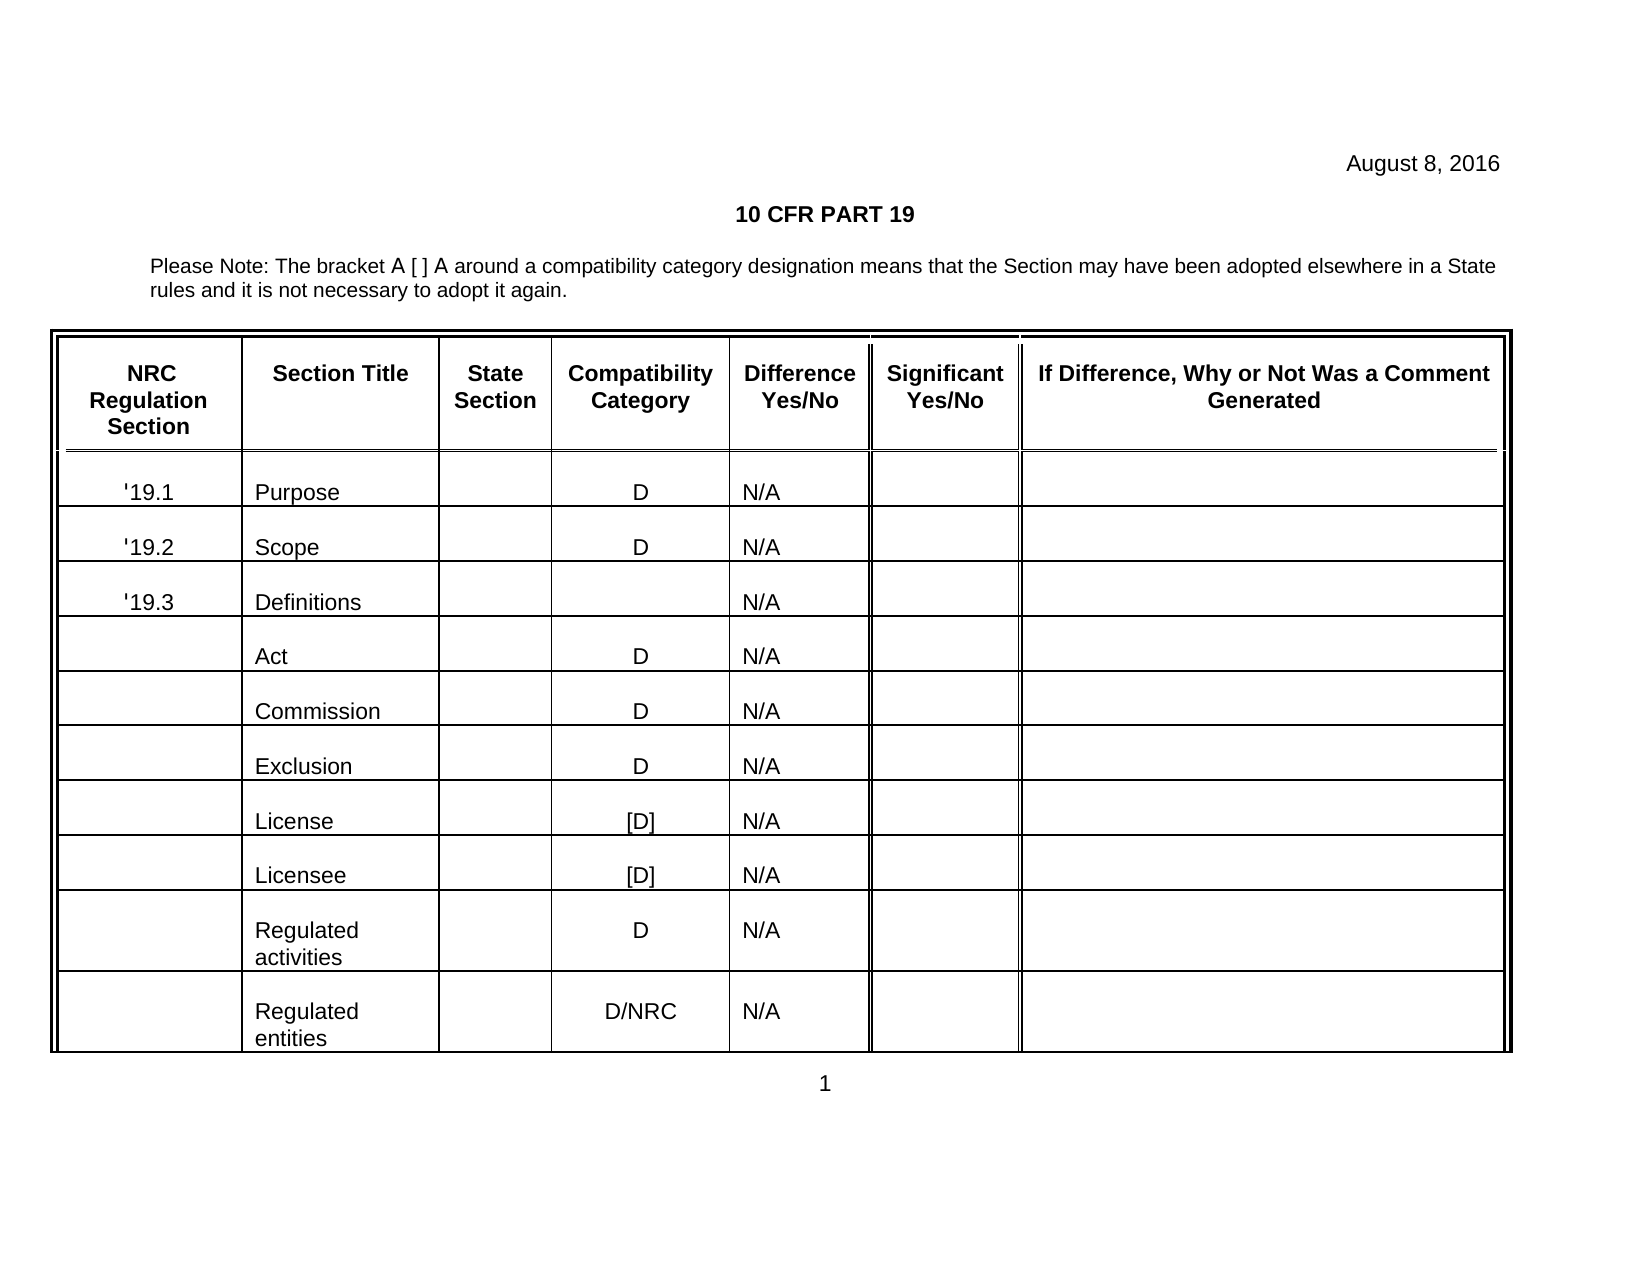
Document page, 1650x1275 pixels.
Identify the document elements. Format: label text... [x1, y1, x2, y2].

table_cell [873, 452, 1018, 505]
table_cell [440, 781, 551, 834]
table_cell [873, 781, 1018, 834]
table_cell [440, 726, 551, 779]
table_cell [59, 972, 241, 1051]
table_cell [59, 726, 241, 779]
table_cell 19.1 [55, 449, 241, 505]
table_cell Regulated activities [243, 891, 438, 970]
table_cell D [552, 891, 729, 970]
table_cell D/NRC [552, 972, 729, 1051]
table_cell [D] [552, 781, 729, 834]
table_cell D [552, 507, 729, 560]
table_cell Scope [243, 507, 438, 560]
text Please Note: The bracket [ ] around a compatibility category designation means that the Section may have been adopted elsewhere in a State rules and it is not necessary to adopt it again. [150, 254, 1500, 302]
table_cell [1023, 726, 1503, 779]
table_cell [59, 781, 241, 834]
table_cell Licensee [243, 836, 438, 889]
table_cell [873, 507, 1018, 560]
table_cell Purpose [243, 452, 438, 505]
table_header Section Title [243, 338, 438, 449]
table_cell N/A [730, 726, 868, 779]
table_header Compatibility Category [552, 338, 729, 449]
table_cell Regulated entities [243, 972, 438, 1051]
table_header Significant Yes/No [870, 332, 1020, 449]
table_cell [440, 562, 551, 615]
table_cell D [552, 726, 729, 779]
table_header Difference Yes/No [730, 338, 870, 449]
table_cell N/A [730, 452, 868, 505]
table_cell [873, 972, 1018, 1051]
table_cell 19.2 [59, 507, 241, 560]
table_cell [440, 972, 551, 1051]
table_cell 19.3 [59, 562, 241, 615]
table_cell [440, 507, 551, 560]
table_cell [1023, 836, 1503, 889]
table_cell [873, 562, 1018, 615]
table_header State Section [440, 338, 551, 449]
table_cell [873, 617, 1018, 669]
table_cell [1020, 449, 1508, 505]
table_cell D [552, 672, 729, 724]
table_cell Commission [243, 672, 438, 724]
table_cell N/A [730, 781, 868, 834]
table_cell [1023, 507, 1503, 560]
table_cell [440, 891, 551, 970]
table_cell N/A [730, 672, 868, 724]
table_cell [1023, 891, 1503, 970]
table_cell [873, 672, 1018, 724]
table_cell [1023, 972, 1503, 1051]
table_cell D [552, 452, 729, 505]
table_cell N/A [730, 507, 868, 560]
table_cell [59, 617, 241, 669]
table_header NRC Regulation Section [55, 332, 242, 449]
table_cell [1023, 562, 1503, 615]
table_cell [440, 672, 551, 724]
table_cell Act [243, 617, 438, 669]
table_cell [D] [552, 836, 729, 889]
text 10 CFR PART 19 [150, 201, 1500, 228]
table_cell [59, 836, 241, 889]
table_cell D [552, 617, 729, 669]
table_cell N/A [730, 617, 868, 669]
table_cell [552, 562, 729, 615]
table_cell Exclusion [243, 726, 438, 779]
table_cell [873, 726, 1018, 779]
table_cell [440, 452, 551, 505]
table_cell [1023, 672, 1503, 724]
table_cell [440, 836, 551, 889]
table_cell [873, 891, 1018, 970]
table_cell [59, 672, 241, 724]
table_cell [873, 836, 1018, 889]
table_cell [1023, 617, 1503, 669]
table_cell [59, 891, 241, 970]
table_cell License [243, 781, 438, 834]
table_cell [1023, 781, 1503, 834]
table_cell N/A [730, 891, 868, 970]
table_cell N/A [730, 972, 868, 1051]
table_cell N/A [730, 836, 868, 889]
table_cell Definitions [243, 562, 438, 615]
table_header If Difference, Why or Not Was a Comment Generated [1020, 332, 1508, 449]
table_cell [440, 617, 551, 669]
table_cell N/A [730, 562, 868, 615]
